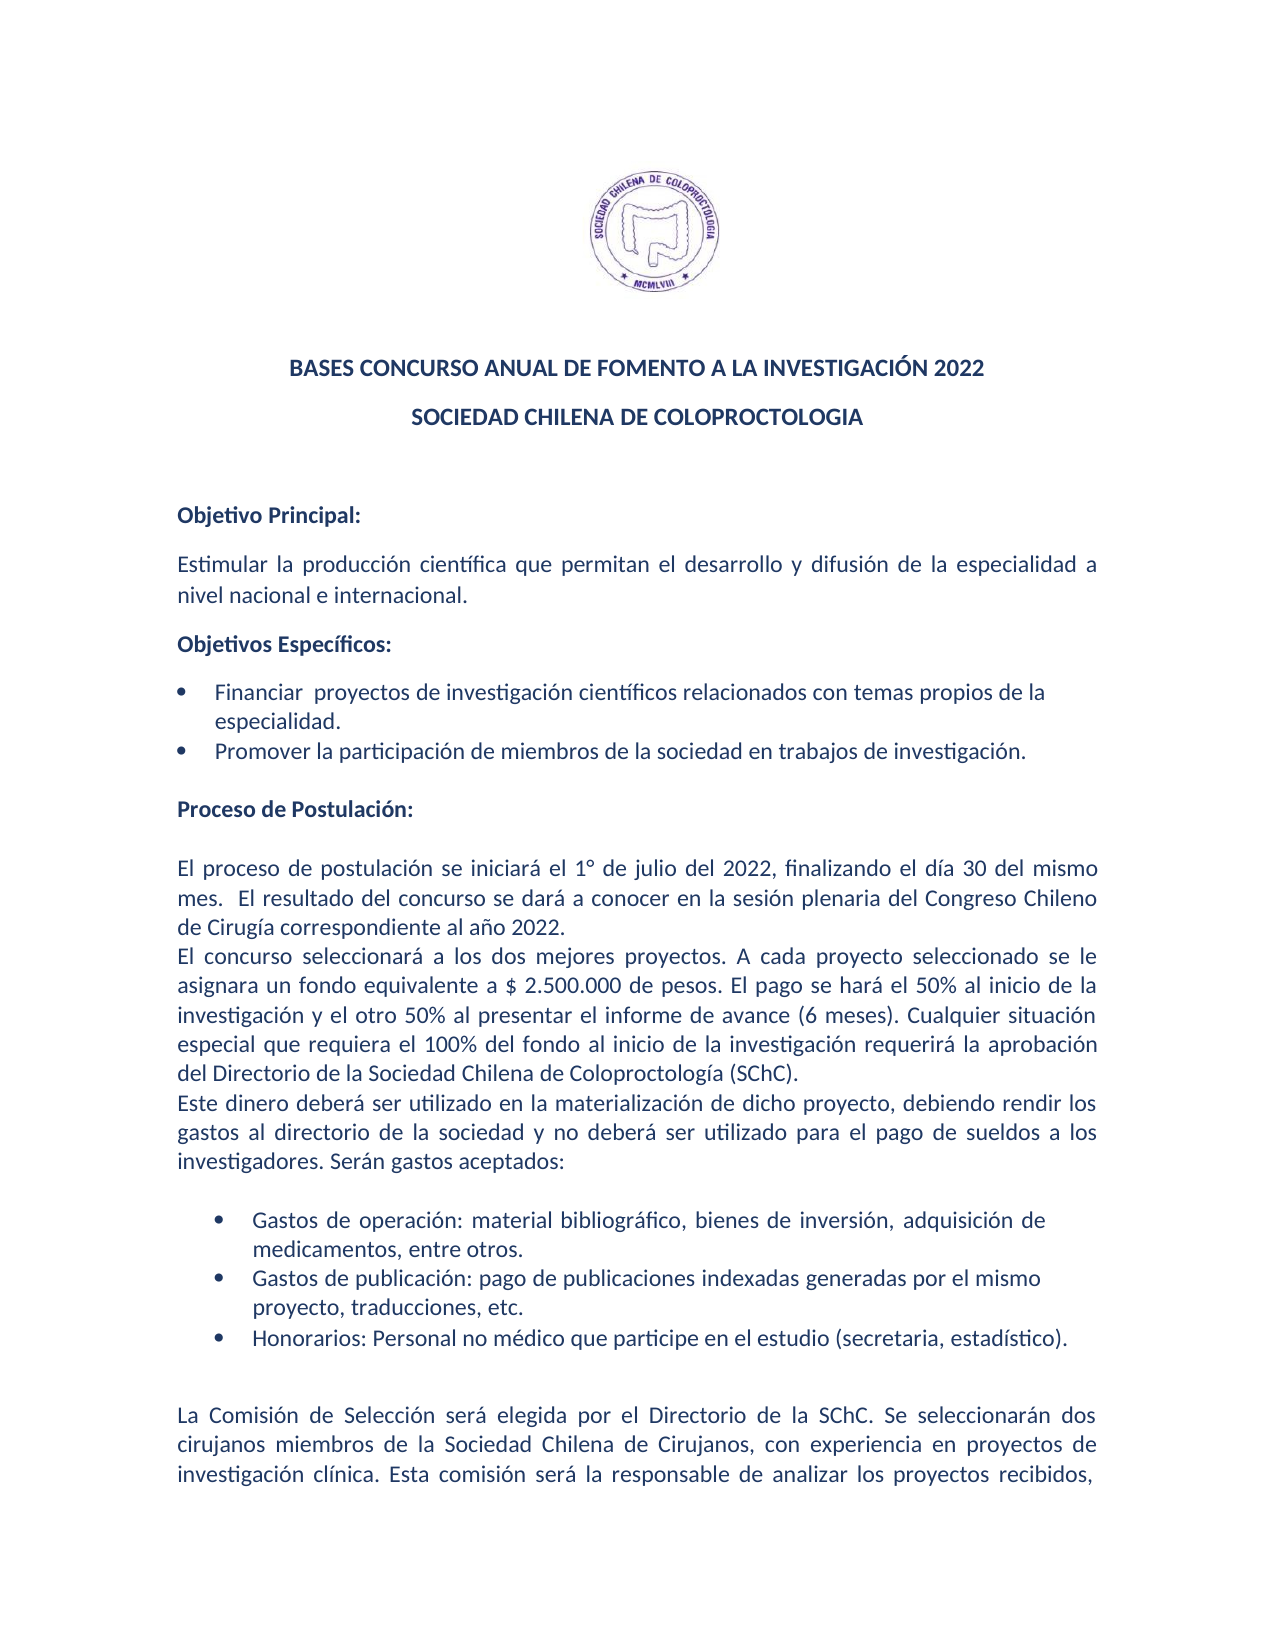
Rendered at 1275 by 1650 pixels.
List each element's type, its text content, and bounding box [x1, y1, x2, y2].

list Promover la participación de miembros de la sociedad en trabajos de investigación. [177, 735, 1225, 765]
subtitle Objetivo Principal: [177, 500, 1225, 530]
subtitle Objetivos Específicos: [177, 629, 1225, 658]
subtitle Proceso de Postulación: [177, 794, 1225, 824]
list Gastos de publicación: pago de publicaciones indexadas generadas por el mismo proyecto, traducciones, etc. [214, 1263, 1097, 1322]
text El concurso seleccionará a los dos mejores proyectos. A cada proyecto seleccionado se le asignara un fondo equivalente a $ 2.500.000 de pesos. El pago se hará el 50% al inicio de la investigación y el otro 50% al presentar el informe de avance (6 meses). Cualquier situación especial que requiera el 100% del fondo al inicio de la investigación requerirá la aprobación del Directorio de la Sociedad Chilena de Coloproctología (SChC). [177, 941, 1098, 1088]
text BASES CONCURSO ANUAL DE FOMENTO A LA INVESTIGACIÓN 2022 SOCIEDAD CHILENA DE COLOPROCTOLOGIA [289, 352, 987, 432]
list Honorarios: Personal no médico que participe en el estudio (secretaria, estadístico). [214, 1322, 1225, 1352]
text Estimular la producción científica que permitan el desarrollo y difusión de la especialidad a nivel nacional e internacional. [177, 549, 1098, 610]
text La Comisión de Selección será elegida por el Directorio de la SChC. Se seleccionarán dos cirujanos miembros de la Sociedad Chilena de Cirujanos, con experiencia en proyectos de investigación clínica. Esta comisión será la responsable de analizar los proyectos recibidos, [177, 1400, 1098, 1488]
text El proceso de postulación se iniciará el 1° de julio del 2022, finalizando el día 30 del mismo mes. El resultado del concurso se dará a conocer en la sesión plenaria del Congreso Chileno de Cirugía correspondiente al año 2022. [177, 853, 1098, 941]
text Este dinero deberá ser utilizado en la materialización de dicho proyecto, debiendo rendir los gastos al directorio de la sociedad y no deberá ser utilizado para el pago de sueldos a los investigadores. Serán gastos aceptados: [177, 1088, 1098, 1175]
list Gastos de operación: material bibliográfico, bienes de inversión, adquisición de medicamentos, entre otros. [214, 1205, 1098, 1263]
list Financiar proyectos de investigación científicos relacionados con temas propios de la especialidad. [177, 677, 1098, 735]
picture [582, 161, 720, 299]
